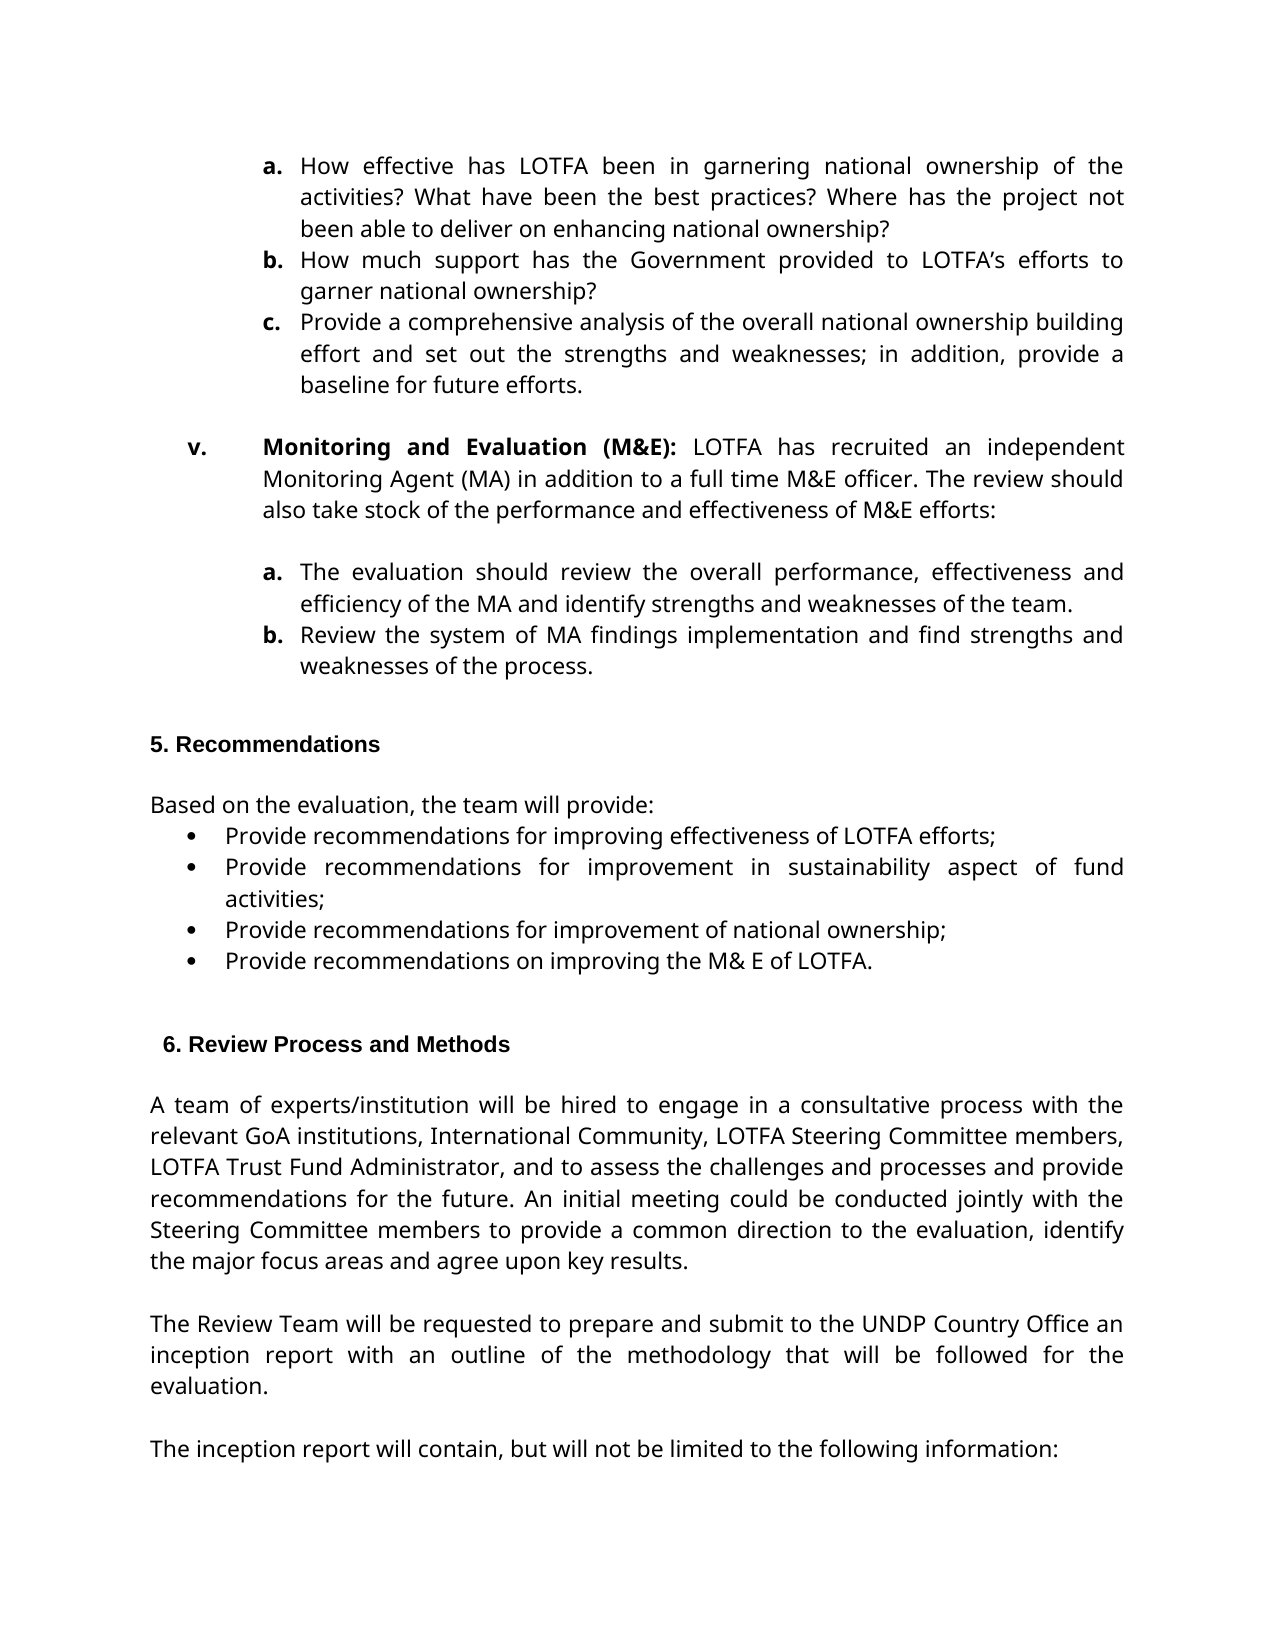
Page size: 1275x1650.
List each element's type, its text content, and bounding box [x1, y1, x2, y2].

list How effective has LOTFA been in garnering national ownership of the activities? What have been the best practices? Where has the project not been able to deliver on enhancing national ownership? [262, 150, 1125, 244]
text 5. Recommendations [150, 733, 1125, 758]
list The evaluation should review the overall performance, effectiveness and efficiency of the MA and identify strengths and weaknesses of the team. [262, 556, 1125, 619]
text The inception report will contain, but will not be limited to the following information: [150, 1433, 1125, 1464]
list Provide recommendations for improvement of national ownership; [187, 914, 1125, 945]
list Provide recommendations for improving effectiveness of LOTFA efforts; [187, 820, 1125, 851]
list Provide recommendations on improving the M& E of LOTFA. [187, 945, 1125, 976]
text The Review Team will be requested to prepare and submit to the UNDP Country Office an inception report with an outline of the methodology that will be followed for the evaluation. [150, 1308, 1125, 1401]
list Review the system of MA findings implementation and find strengths and weaknesses of the process. [262, 619, 1125, 681]
text Based on the evaluation, the team will provide: [150, 789, 1125, 820]
list Provide a comprehensive analysis of the overall national ownership building effort and set out the strengths and weaknesses; in addition, provide a baseline for future efforts. [262, 306, 1125, 400]
text 6. Review Process and Methods [150, 1033, 1125, 1058]
list Provide recommendations for improvement in sustainability aspect of fund activities; [187, 851, 1125, 914]
text A team of experts/institution will be hired to engage in a consultative process with the relevant institutions, International Community, LOTFA Steering Committee members, LOTFA Trust Fund Administrator, and to assess the challenges and processes and provide recommendations for the future. An initial meeting could be conducted jointly with the Steering Committee members to provide a common direction to the evaluation, identify the major focus areas and agree upon key results. [150, 1089, 1125, 1276]
list Monitoring and Evaluation (M&E): LOTFA has recruited an independent Monitoring Agent (MA) in addition to a full time M&E officer. The review should also take stock of the performance and effectiveness of M&E efforts: [187, 431, 1125, 525]
list How much support has the Government provided to LOTFA’s efforts to garner national ownership? [262, 244, 1125, 306]
